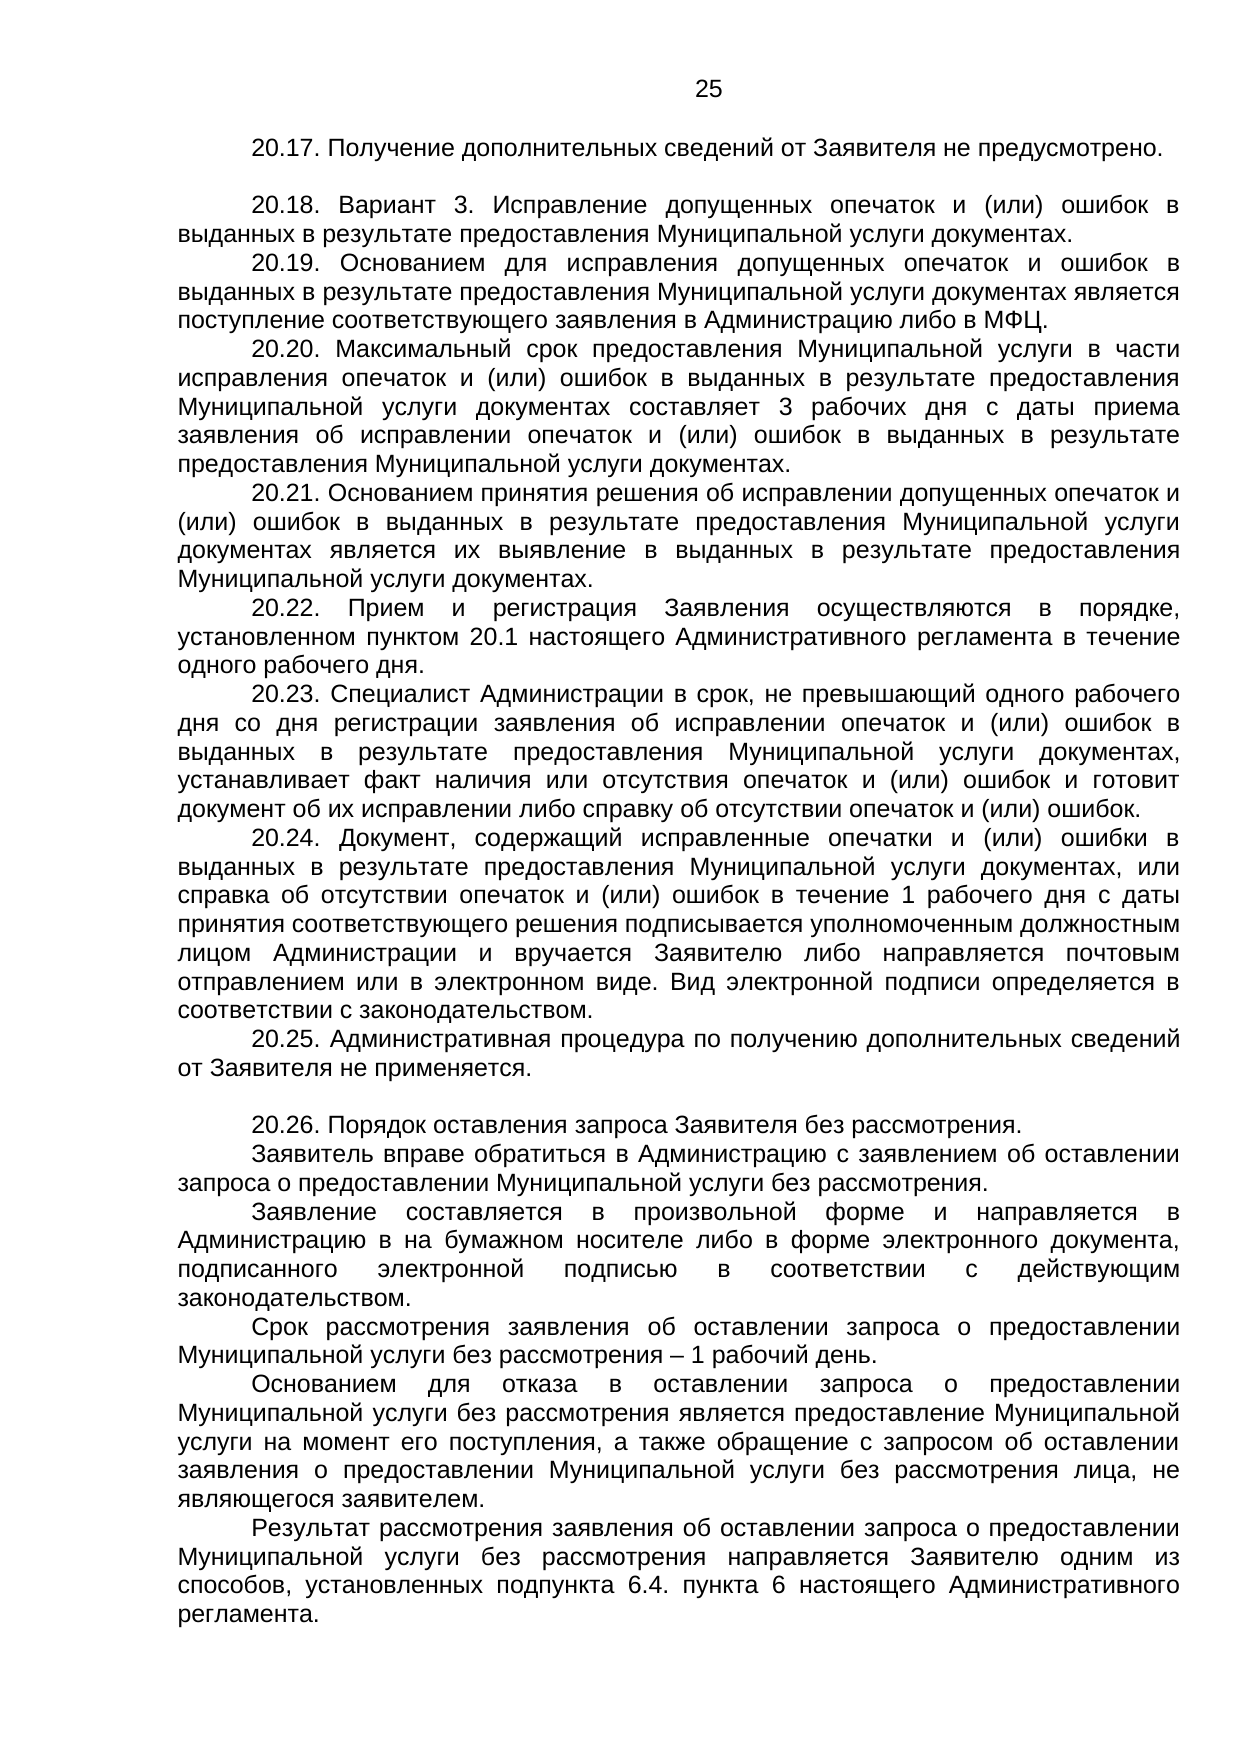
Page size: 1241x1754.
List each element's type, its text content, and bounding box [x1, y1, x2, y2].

text 20.21. Основанием принятия решения об исправлении допущенных опечаток и (или) ошибок в выданных в результате предоставления Муниципальной услуги документах является их выявление в выданных в результате предоставления Муниципальной услуги документах. [177, 478, 1181, 593]
text Заявление составляется в произвольной форме и направляется в Администрацию в на бумажном носителе либо в форме электронного документа, подписанного электронной подписью в соответствии с действующим законодательством. [177, 1197, 1181, 1312]
text 20.19. Основанием для исправления допущенных опечаток и ошибок в выданных в результате предоставления Муниципальной услуги документах является поступление соответствующего заявления в Администрацию либо в МФЦ. [177, 248, 1181, 334]
text 20.23. Специалист Администрации в срок, не превышающий одного рабочего дня со дня регистрации заявления об исправлении опечаток и (или) ошибок в выданных в результате предоставления Муниципальной услуги документах, устанавливает факт наличия или отсутствия опечаток и (или) ошибок и готовит документ об их исправлении либо справку об отсутствии опечаток и (или) ошибок. [177, 679, 1181, 823]
text 20.18. Вариант 3. Исправление допущенных опечаток и (или) ошибок в выданных в результате предоставления Муниципальной услуги документах. [177, 190, 1181, 248]
text Срок рассмотрения заявления об оставлении запроса о предоставлении Муниципальной услуги без рассмотрения – 1 рабочий день. [177, 1312, 1181, 1369]
text 20.24. Документ, содержащий исправленные опечатки и (или) ошибки в выданных в результате предоставления Муниципальной услуги документах, или справка об отсутствии опечаток и (или) ошибок в течение 1 рабочего дня с даты принятия соответствующего решения подписывается уполномоченным должностным лицом Администрации и вручается Заявителю либо направляется почтовым отправлением или в электронном виде. Вид электронной подписи определяется в соответствии с законодательством. [177, 823, 1181, 1024]
text Результат рассмотрения заявления об оставлении запроса о предоставлении Муниципальной услуги без рассмотрения направляется Заявителю одним из способов, установленных подпункта 6.4. пункта 6 настоящего Административного регламента. [177, 1513, 1181, 1628]
text Заявитель вправе обратиться в Администрацию с заявлением об оставлении запроса о предоставлении Муниципальной услуги без рассмотрения. [177, 1139, 1181, 1197]
text 20.22. Прием и регистрация Заявления осуществляются в порядке, установленном пунктом 20.1 настоящего Административного регламента в течение одного рабочего дня. [177, 593, 1181, 679]
text 20.26. Порядок оставления запроса Заявителя без рассмотрения. [177, 1110, 1181, 1139]
text 20.25. Административная процедура по получению дополнительных сведений от Заявителя не применяется. [177, 1024, 1181, 1082]
text 20.17. Получение дополнительных сведений от Заявителя не предусмотрено. [177, 133, 1181, 162]
text Основанием для отказа в оставлении запроса о предоставлении Муниципальной услуги без рассмотрения является предоставление Муниципальной услуги на момент его поступления, а также обращение с запросом об оставлении заявления о предоставлении Муниципальной услуги без рассмотрения лица, не являющегося заявителем. [177, 1369, 1181, 1513]
text 20.20. Максимальный срок предоставления Муниципальной услуги в части исправления опечаток и (или) ошибок в выданных в результате предоставления Муниципальной услуги документах составляет 3 рабочих дня с даты приема заявления об исправлении опечаток и (или) ошибок в выданных в результате предоставления Муниципальной услуги документах. [177, 334, 1181, 478]
